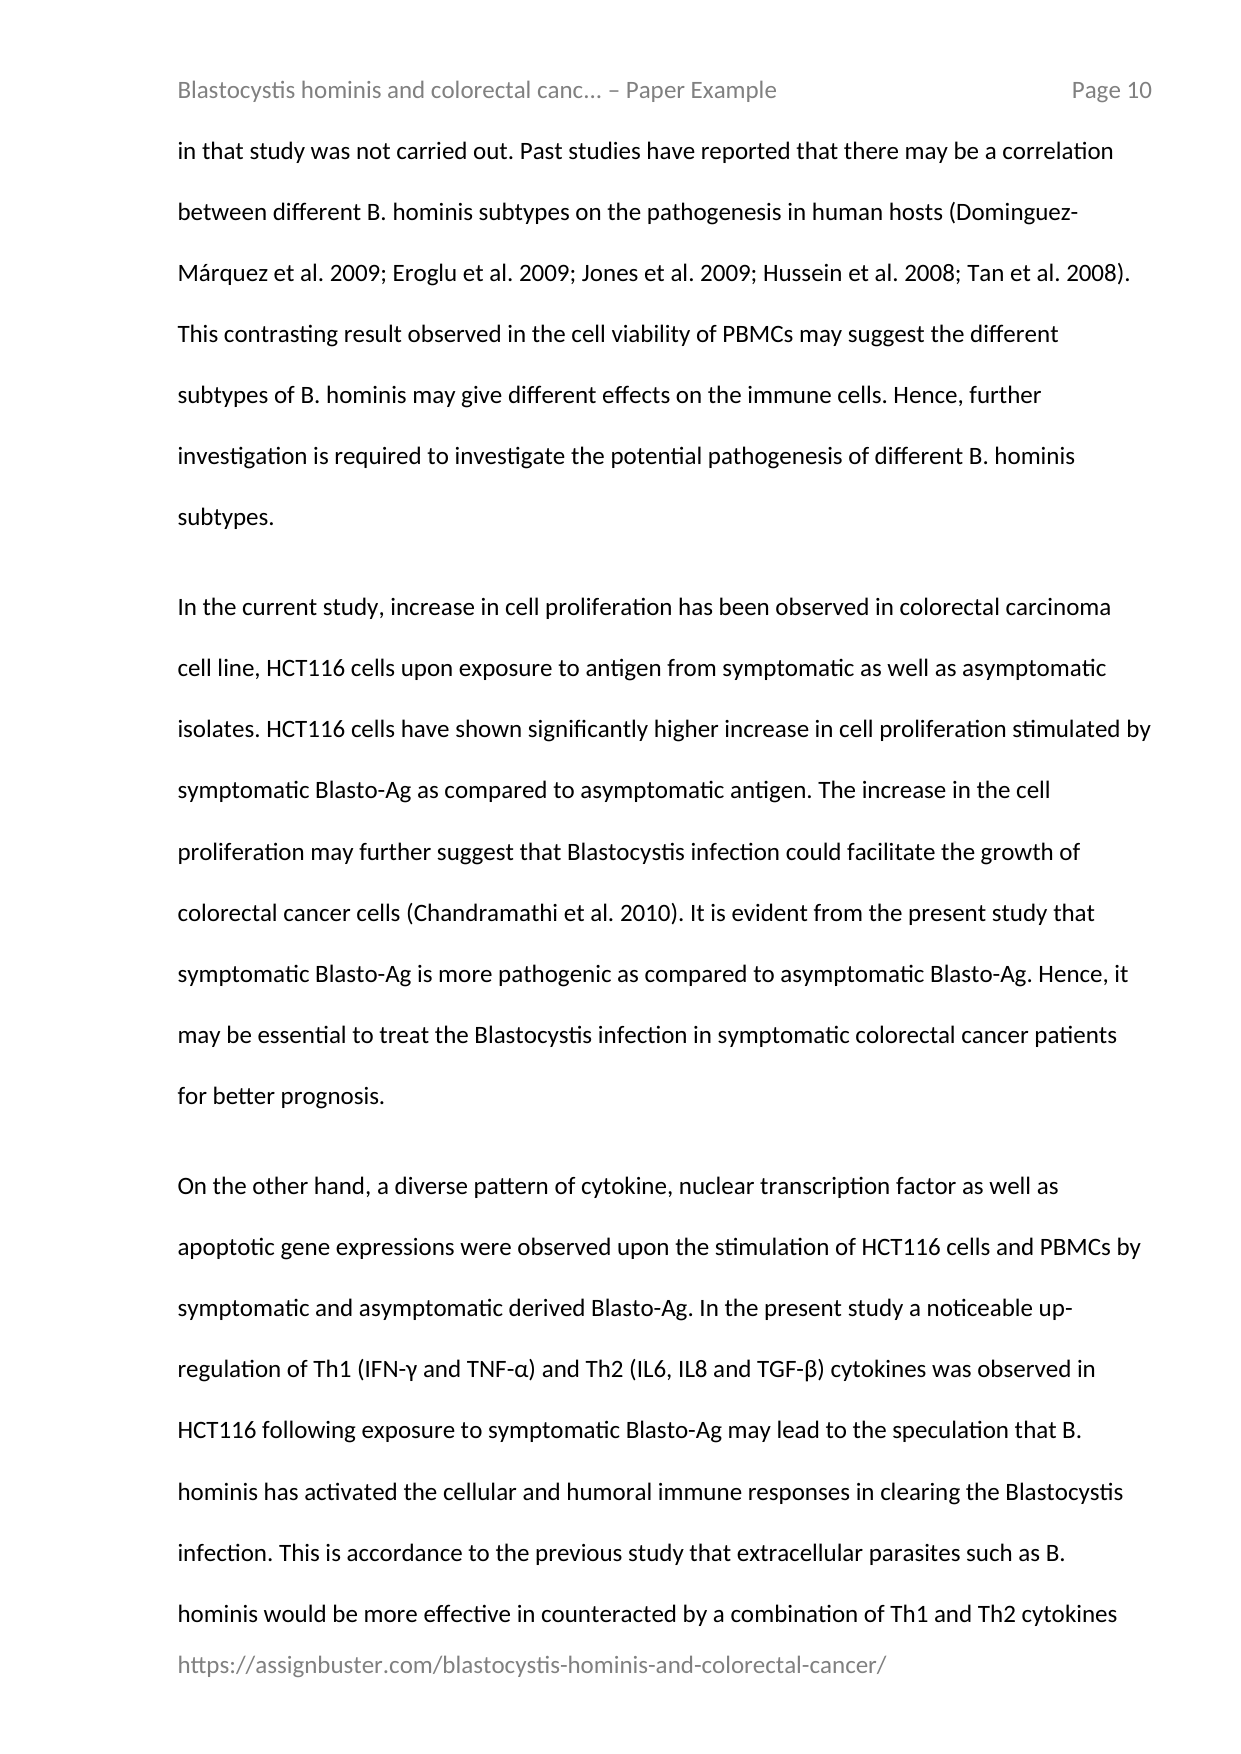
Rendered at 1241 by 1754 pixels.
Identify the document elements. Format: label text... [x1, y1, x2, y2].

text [177, 1170, 1152, 1628]
text In the current study, increase in cell proliferation has been observed in colorectal carcinoma cell line, HCT116 cells upon exposure to antigen from symptomatic as well as asymptomatic isolates. HCT116 cells have shown significantly higher increase in cell proliferation stimulated by symptomatic Blasto-Ag as compared to asymptomatic antigen. The increase in the cell proliferation may further suggest that Blastocystis infection could facilitate the growth of colorectal cancer cells (Chandramathi et al. 2010). It is evident from the present study that symptomatic Blasto-Ag is more pathogenic as compared to asymptomatic Blasto-Ag. Hence, it may be essential to treat the Blastocystis infection in symptomatic colorectal cancer patients for better prognosis. [177, 592, 1152, 1110]
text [177, 135, 1152, 532]
